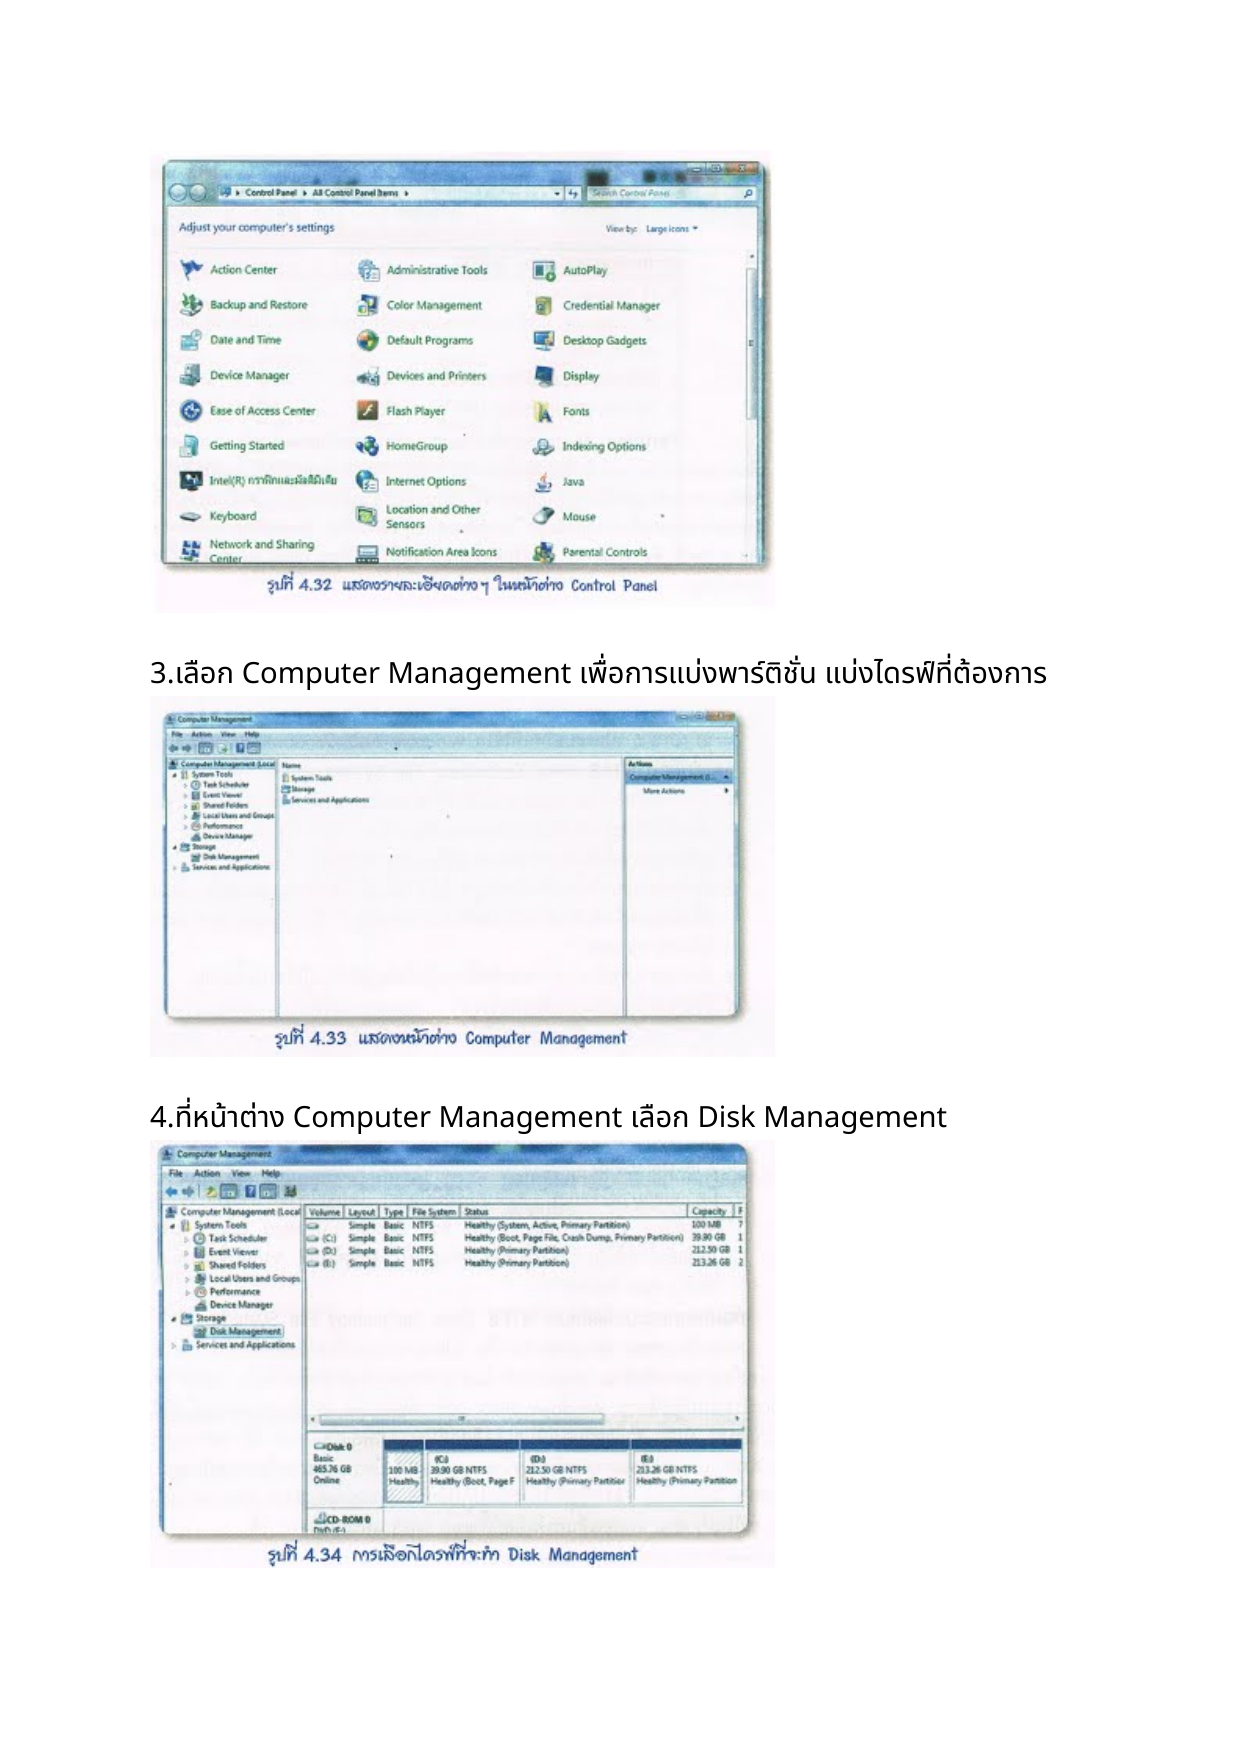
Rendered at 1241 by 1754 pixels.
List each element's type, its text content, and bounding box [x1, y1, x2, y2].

picture [150, 150, 775, 613]
text 3.เลือก Computer Management เพื่อการแบ่งพาร์ติชั่น แบ่งไดรฟ์ที่ต้องการ [150, 652, 1090, 696]
text 4.ที่หน้าต่าง Computer Management เลือก Disk Management [150, 1096, 1090, 1140]
picture [150, 696, 775, 1057]
picture [150, 1140, 775, 1568]
